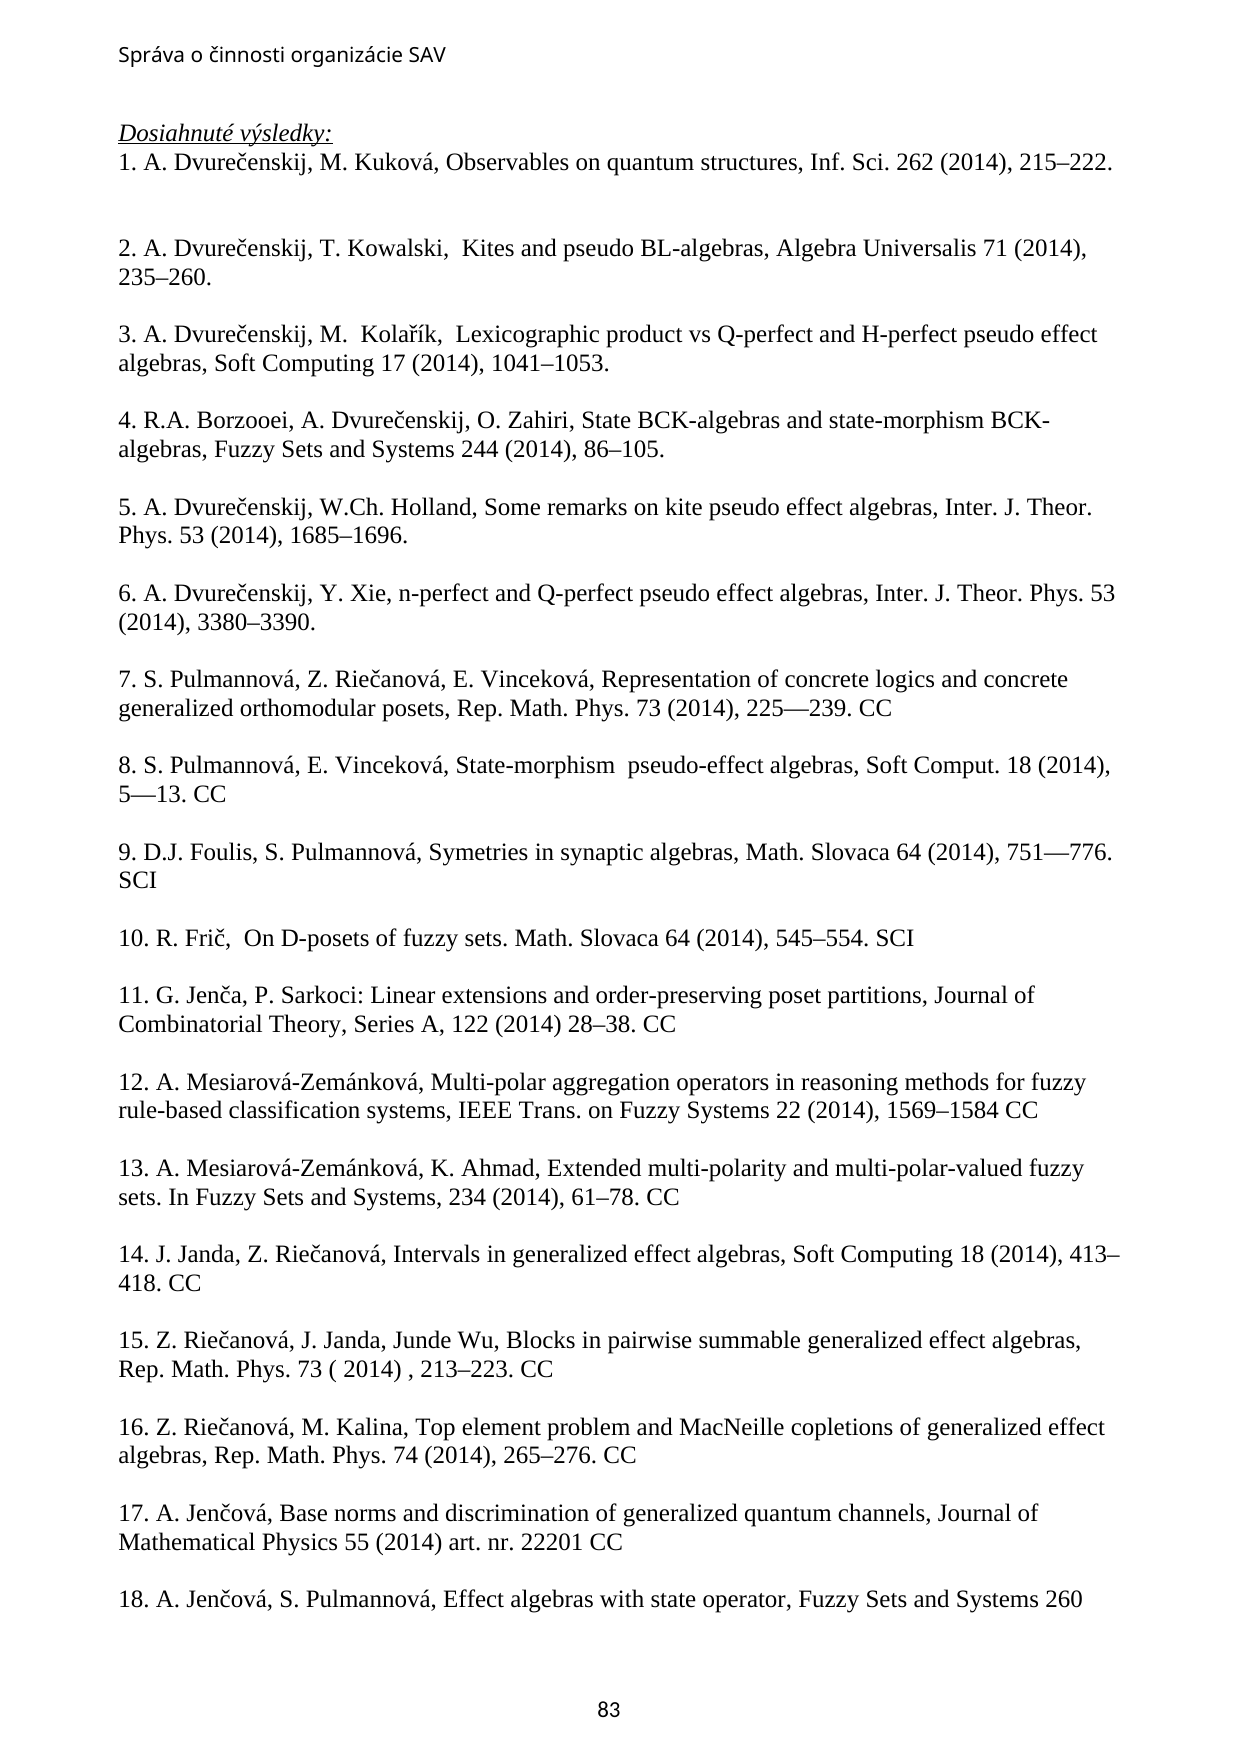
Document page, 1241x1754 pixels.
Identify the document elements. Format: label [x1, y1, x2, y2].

text [118, 118, 1122, 1613]
